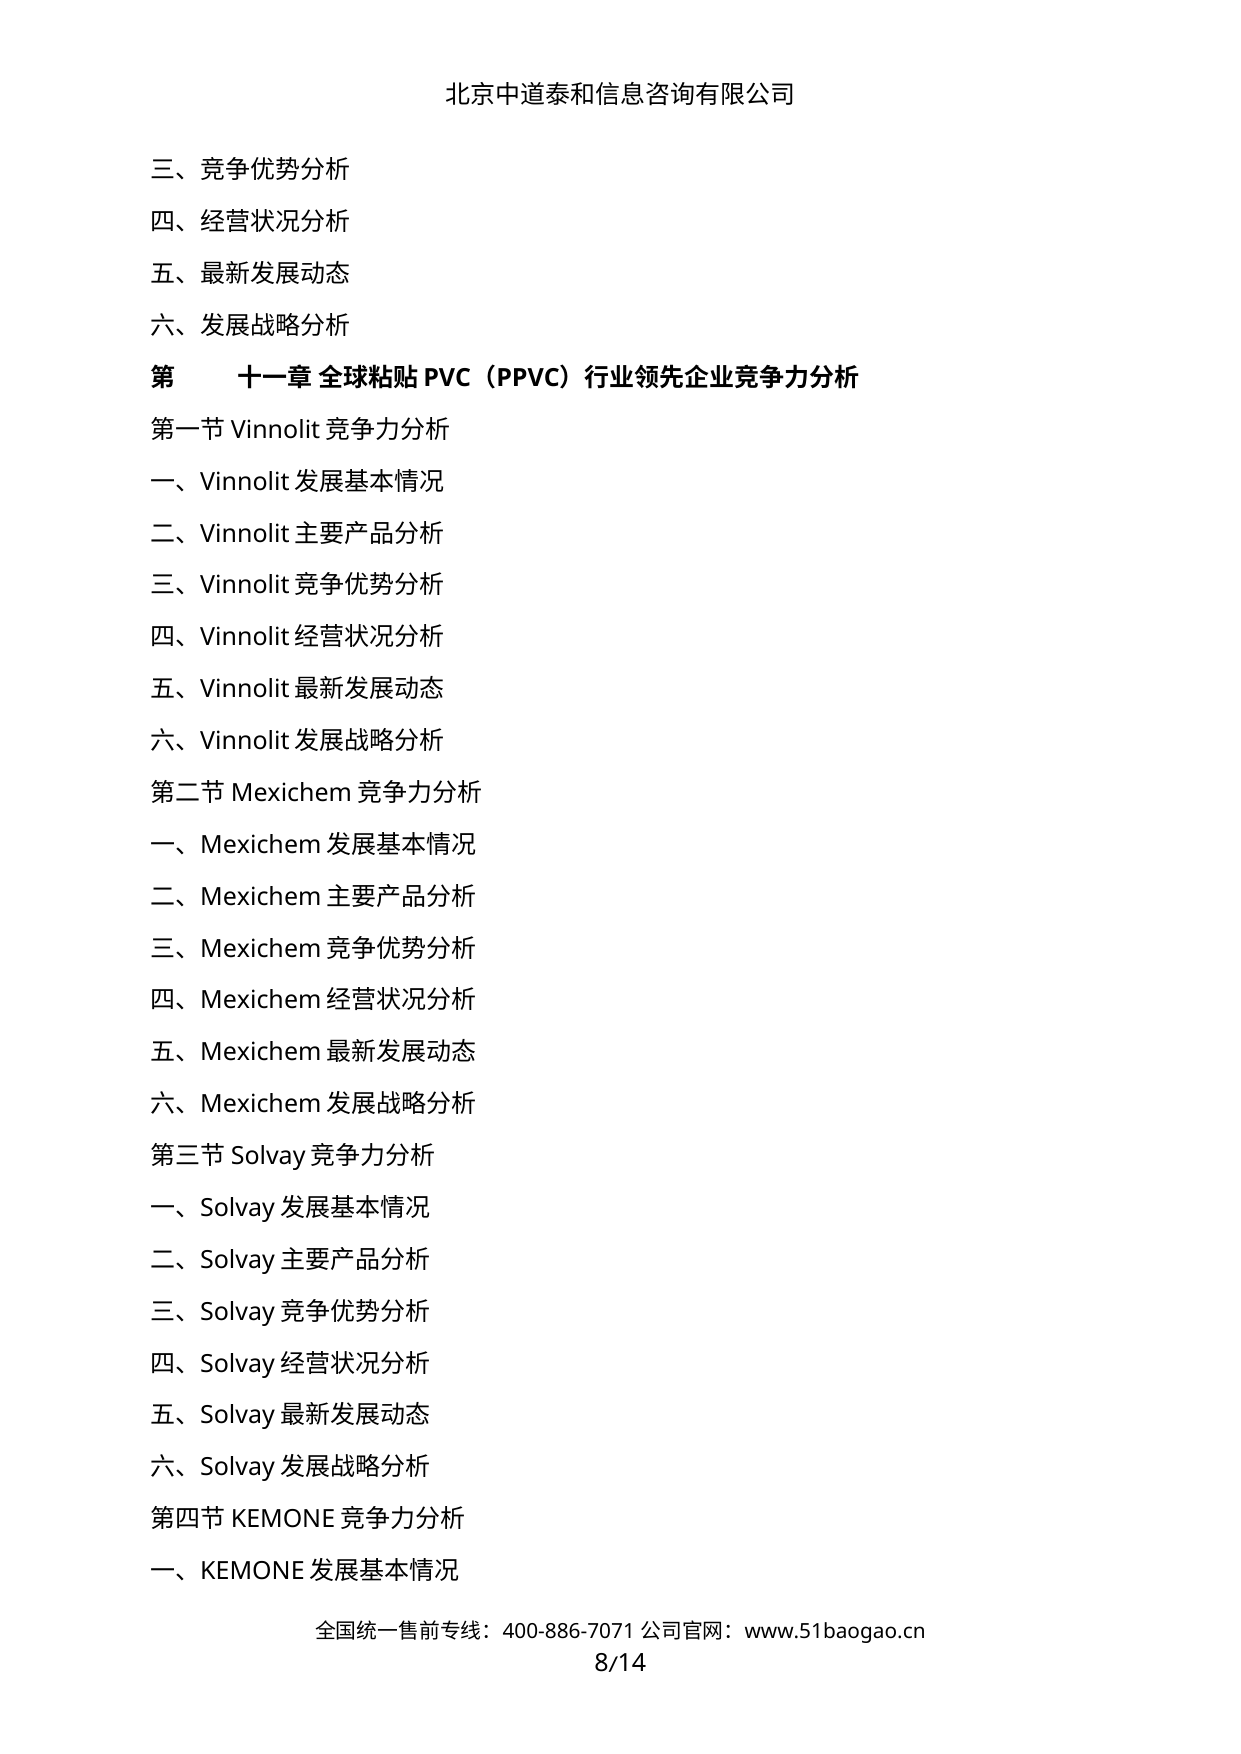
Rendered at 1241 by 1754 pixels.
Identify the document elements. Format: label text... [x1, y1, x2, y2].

text 三、Mexichem竞争优势分析 [150, 928, 1090, 964]
text 第二节 Mexichem竞争力分析 [150, 772, 1090, 809]
text 三、竞争优势分析 [150, 150, 1090, 186]
text 六、Solvay发展战略分析 [150, 1447, 1090, 1483]
text 四、经营状况分析 [150, 202, 1090, 238]
text 第四节 KEMONE竞争力分析 [150, 1499, 1090, 1535]
text 四、Vinnolit经营状况分析 [150, 617, 1090, 653]
text 一、Vinnolit发展基本情况 [150, 461, 1090, 497]
text 一、Solvay发展基本情况 [150, 1187, 1090, 1224]
text 三、Solvay竞争优势分析 [150, 1291, 1090, 1327]
text 二、Solvay主要产品分析 [150, 1239, 1090, 1276]
text 五、Mexichem最新发展动态 [150, 1032, 1090, 1068]
text 一、Mexichem发展基本情况 [150, 824, 1090, 861]
text 第一节 Vinnolit竞争力分析 [150, 409, 1090, 446]
text 五、Solvay最新发展动态 [150, 1395, 1090, 1431]
text 第三节 Solvay竞争力分析 [150, 1136, 1090, 1172]
text 四、Solvay经营状况分析 [150, 1343, 1090, 1379]
text 一、KEMONE发展基本情况 [150, 1551, 1090, 1587]
text 二、Mexichem主要产品分析 [150, 876, 1090, 912]
text 六、Mexichem发展战略分析 [150, 1084, 1090, 1120]
text 五、Vinnolit最新发展动态 [150, 669, 1090, 705]
text 六、Vinnolit发展战略分析 [150, 721, 1090, 757]
text 二、Vinnolit主要产品分析 [150, 513, 1090, 549]
text 第 十一章 全球粘贴PVC（PPVC）行业领先企业竞争力分析 [150, 357, 1090, 394]
text 三、Vinnolit竞争优势分析 [150, 565, 1090, 601]
text 五、最新发展动态 [150, 254, 1090, 290]
text 六、发展战略分析 [150, 306, 1090, 342]
text 四、Mexichem经营状况分析 [150, 980, 1090, 1016]
